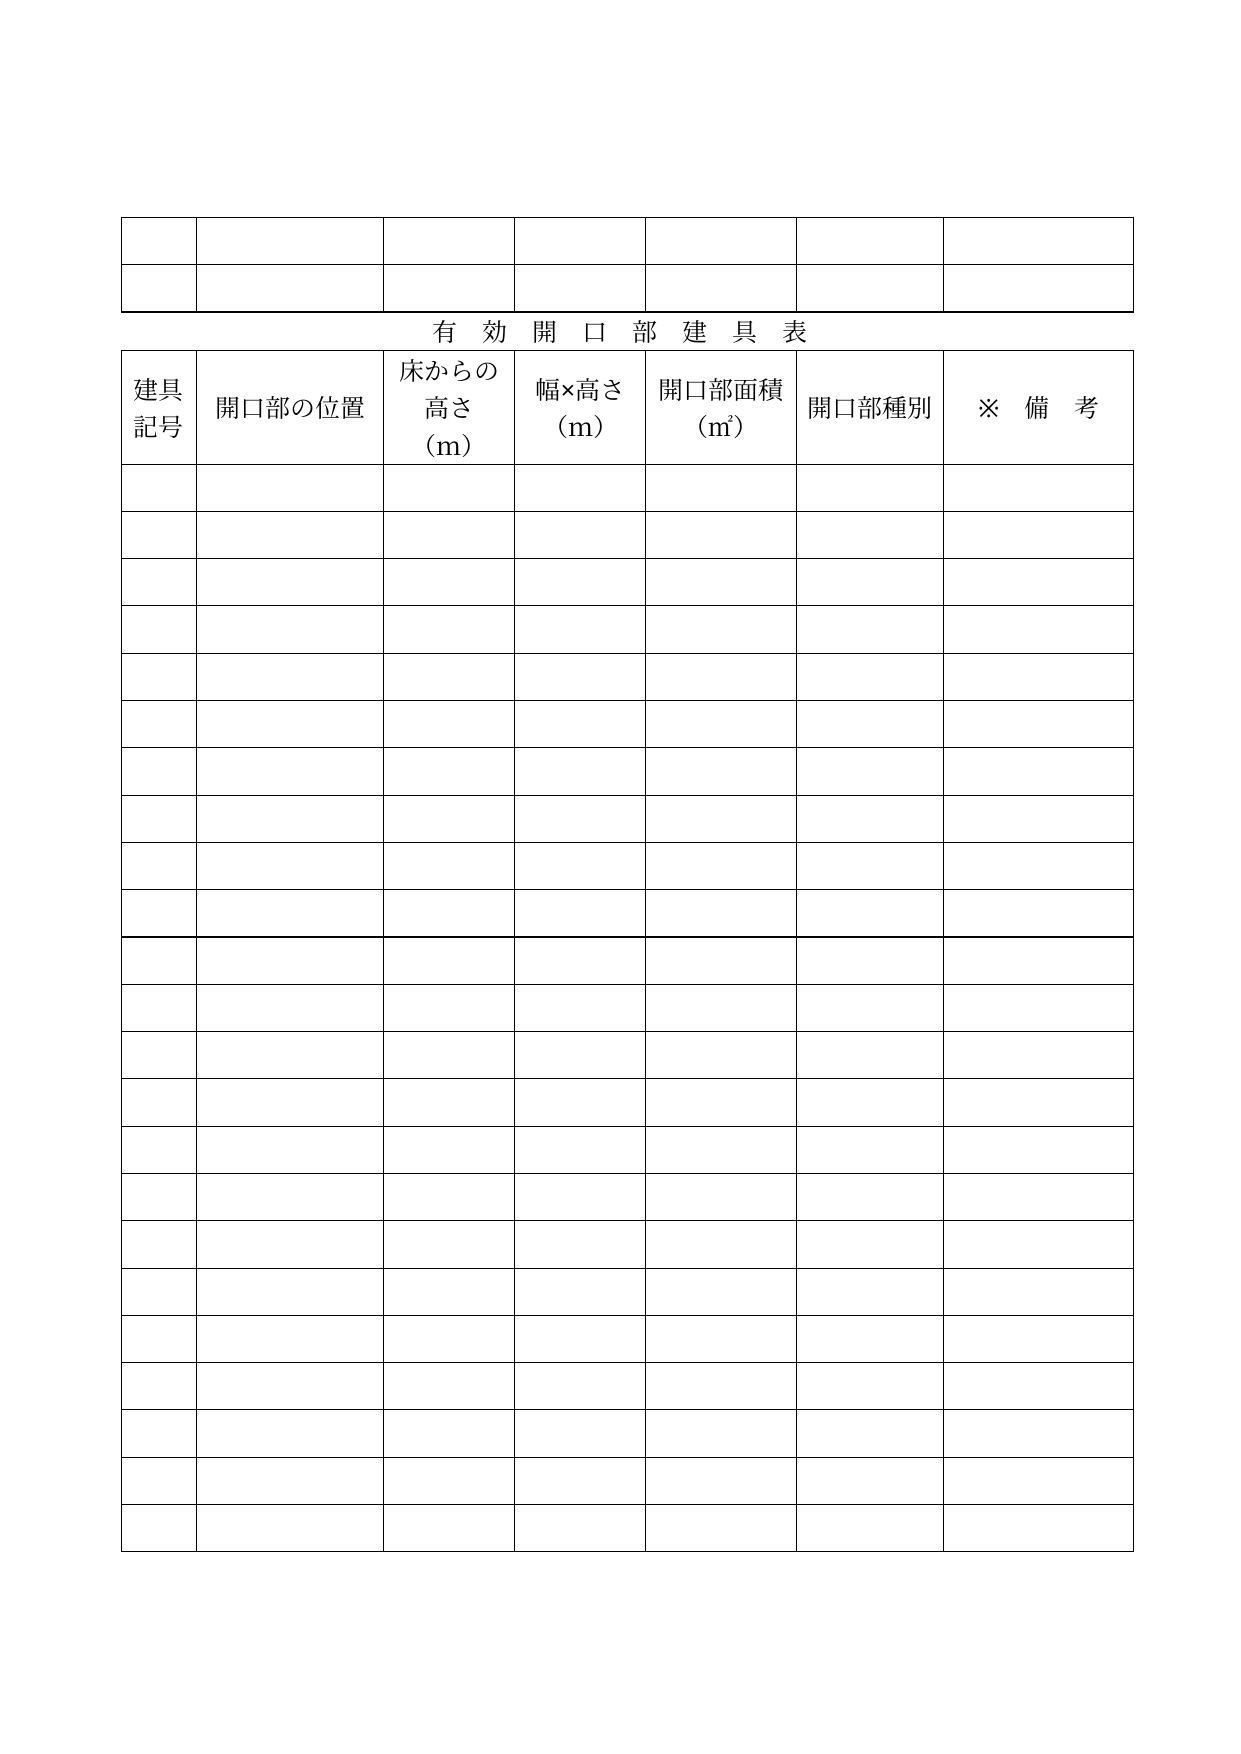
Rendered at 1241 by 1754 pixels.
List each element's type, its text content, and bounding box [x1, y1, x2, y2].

table_cell [515, 985, 645, 1031]
table_cell [515, 748, 645, 794]
table_cell [797, 1127, 943, 1173]
table_cell [197, 512, 383, 558]
table_cell [797, 606, 943, 653]
table_cell [384, 654, 514, 700]
table_cell [515, 654, 645, 700]
table_cell [944, 1363, 1133, 1409]
table_cell [797, 559, 943, 605]
table_cell [797, 1174, 943, 1220]
table_cell [797, 654, 943, 700]
table_cell [197, 465, 383, 511]
table_cell [797, 218, 943, 264]
table_cell [797, 843, 943, 889]
table_cell [944, 1269, 1133, 1315]
table_cell [197, 559, 383, 605]
table_cell [797, 1458, 943, 1504]
table_cell [197, 748, 383, 794]
table_cell [944, 1505, 1133, 1551]
table_cell [944, 938, 1133, 984]
table_cell [797, 265, 943, 311]
table_cell [646, 748, 796, 794]
table_cell [197, 606, 383, 653]
table_cell [797, 512, 943, 558]
table_cell [122, 512, 196, 558]
table_cell [384, 1458, 514, 1504]
table_cell [944, 1458, 1133, 1504]
table_cell [944, 701, 1133, 747]
table_cell [384, 1174, 514, 1220]
table_cell [122, 938, 196, 984]
table_cell [122, 796, 196, 842]
table_cell [646, 1316, 796, 1362]
table_cell [122, 748, 196, 794]
table_cell [944, 1032, 1133, 1078]
table_cell [384, 748, 514, 794]
table_cell [515, 1269, 645, 1315]
table_cell [122, 985, 196, 1031]
table_cell [197, 1079, 383, 1126]
table_cell [197, 1363, 383, 1409]
table_cell [384, 1221, 514, 1267]
table_cell [515, 938, 645, 984]
table_cell [384, 559, 514, 605]
table_cell [646, 265, 796, 311]
table_cell [944, 218, 1133, 264]
table_cell [944, 465, 1133, 511]
table_cell [122, 1458, 196, 1504]
table_cell [384, 218, 514, 264]
table_cell [384, 1079, 514, 1126]
table_cell [944, 1316, 1133, 1362]
table_cell [646, 654, 796, 700]
table_cell [646, 559, 796, 605]
table_cell [646, 1505, 796, 1551]
table_cell [515, 843, 645, 889]
table_cell [384, 512, 514, 558]
table_cell [197, 985, 383, 1031]
table_cell [384, 1127, 514, 1173]
table_cell [646, 1410, 796, 1457]
table_cell [384, 265, 514, 311]
table_cell [197, 1221, 383, 1267]
table_header 開口部種別 [797, 351, 943, 463]
table_cell [646, 1363, 796, 1409]
table_cell [944, 265, 1133, 311]
table_cell [646, 512, 796, 558]
table_cell [122, 606, 196, 653]
table_cell [944, 559, 1133, 605]
table_cell [797, 796, 943, 842]
table_cell [944, 1221, 1133, 1267]
table_cell [797, 890, 943, 936]
text 有 効 開 口 部 建 具 表 [177, 313, 1063, 350]
table_cell [797, 938, 943, 984]
table_cell [944, 512, 1133, 558]
table_cell [646, 938, 796, 984]
table_cell [797, 1363, 943, 1409]
table_cell [384, 985, 514, 1031]
table_header 開口部面積 （㎡） [646, 351, 796, 463]
table_cell [944, 1079, 1133, 1126]
table_cell [384, 1410, 514, 1457]
table_cell [515, 1363, 645, 1409]
table_cell [197, 654, 383, 700]
table_cell [797, 701, 943, 747]
table_cell [646, 1079, 796, 1126]
table_cell [384, 796, 514, 842]
table_cell [944, 1127, 1133, 1173]
table_cell [197, 1505, 383, 1551]
table_cell [122, 654, 196, 700]
table_cell [646, 606, 796, 653]
table_cell [646, 1127, 796, 1173]
table_cell [646, 1269, 796, 1315]
table_cell [384, 890, 514, 936]
table_cell [197, 218, 383, 264]
table_cell [122, 843, 196, 889]
table_cell [515, 890, 645, 936]
table_cell [515, 1079, 645, 1126]
table_cell [646, 985, 796, 1031]
table_cell [197, 1127, 383, 1173]
table_cell [122, 1032, 196, 1078]
table_cell [384, 843, 514, 889]
table_cell [384, 465, 514, 511]
table_cell [515, 606, 645, 653]
table_cell [122, 890, 196, 936]
table_cell [797, 1316, 943, 1362]
table_cell [797, 1079, 943, 1126]
table_cell [944, 748, 1133, 794]
table_cell [384, 606, 514, 653]
table_cell [646, 890, 796, 936]
table_cell [197, 1269, 383, 1315]
table_cell [646, 796, 796, 842]
table_cell [515, 1127, 645, 1173]
table_cell [515, 559, 645, 605]
table_cell [646, 1032, 796, 1078]
table_cell [797, 1269, 943, 1315]
table_cell [197, 843, 383, 889]
table_cell [797, 1221, 943, 1267]
table_cell [646, 1174, 796, 1220]
table_cell [515, 218, 645, 264]
table_cell [515, 796, 645, 842]
table_cell [515, 1174, 645, 1220]
table_cell [797, 748, 943, 794]
table_cell [384, 701, 514, 747]
table_cell [197, 265, 383, 311]
table_cell [944, 796, 1133, 842]
table_cell [797, 1032, 943, 1078]
table_header ※ 備 考 [944, 351, 1133, 463]
table_cell [944, 843, 1133, 889]
table_cell [384, 1316, 514, 1362]
table_cell [515, 1032, 645, 1078]
table_cell [515, 1505, 645, 1551]
table_cell [515, 465, 645, 511]
table_cell [197, 890, 383, 936]
table_cell [515, 1221, 645, 1267]
table_cell [384, 938, 514, 984]
table_cell [646, 218, 796, 264]
table_cell [944, 1174, 1133, 1220]
table_header 床からの高さ（ｍ） [384, 351, 514, 463]
table_cell [646, 843, 796, 889]
table_cell [122, 1221, 196, 1267]
table_cell [122, 1127, 196, 1173]
table_cell [515, 265, 645, 311]
table_cell [122, 265, 196, 311]
table_cell [944, 985, 1133, 1031]
table_cell [122, 1410, 196, 1457]
table_cell [797, 1505, 943, 1551]
table_cell [197, 1316, 383, 1362]
table_cell [197, 1410, 383, 1457]
table_cell [122, 1269, 196, 1315]
table_cell [515, 701, 645, 747]
table_cell [515, 1410, 645, 1457]
table_cell [122, 559, 196, 605]
table_cell [944, 1410, 1133, 1457]
table_header 建具 記号 [122, 351, 196, 463]
table_cell [122, 1363, 196, 1409]
table_cell [122, 1316, 196, 1362]
table_cell [944, 890, 1133, 936]
table_cell [646, 465, 796, 511]
table_cell [122, 701, 196, 747]
table_cell [515, 512, 645, 558]
table_cell [197, 701, 383, 747]
table_cell [944, 654, 1133, 700]
table_cell [646, 1221, 796, 1267]
table_cell [515, 1458, 645, 1504]
table_cell [384, 1505, 514, 1551]
table_cell [384, 1032, 514, 1078]
table_cell [515, 1316, 645, 1362]
table_cell [197, 796, 383, 842]
table_cell [646, 1458, 796, 1504]
table_cell [122, 465, 196, 511]
table_cell [122, 218, 196, 264]
table_header 開口部の位置 [197, 351, 383, 463]
table_cell [797, 985, 943, 1031]
table_cell [122, 1174, 196, 1220]
table_cell [646, 701, 796, 747]
table_cell [197, 938, 383, 984]
table_cell [797, 1410, 943, 1457]
table_cell [384, 1269, 514, 1315]
table_cell [197, 1032, 383, 1078]
table_cell [197, 1174, 383, 1220]
table_cell [122, 1079, 196, 1126]
table_cell [944, 606, 1133, 653]
table_cell [797, 465, 943, 511]
table_cell [384, 1363, 514, 1409]
table_header 幅×高さ （ｍ） [515, 351, 645, 463]
table_cell [122, 1505, 196, 1551]
table_cell [197, 1458, 383, 1504]
